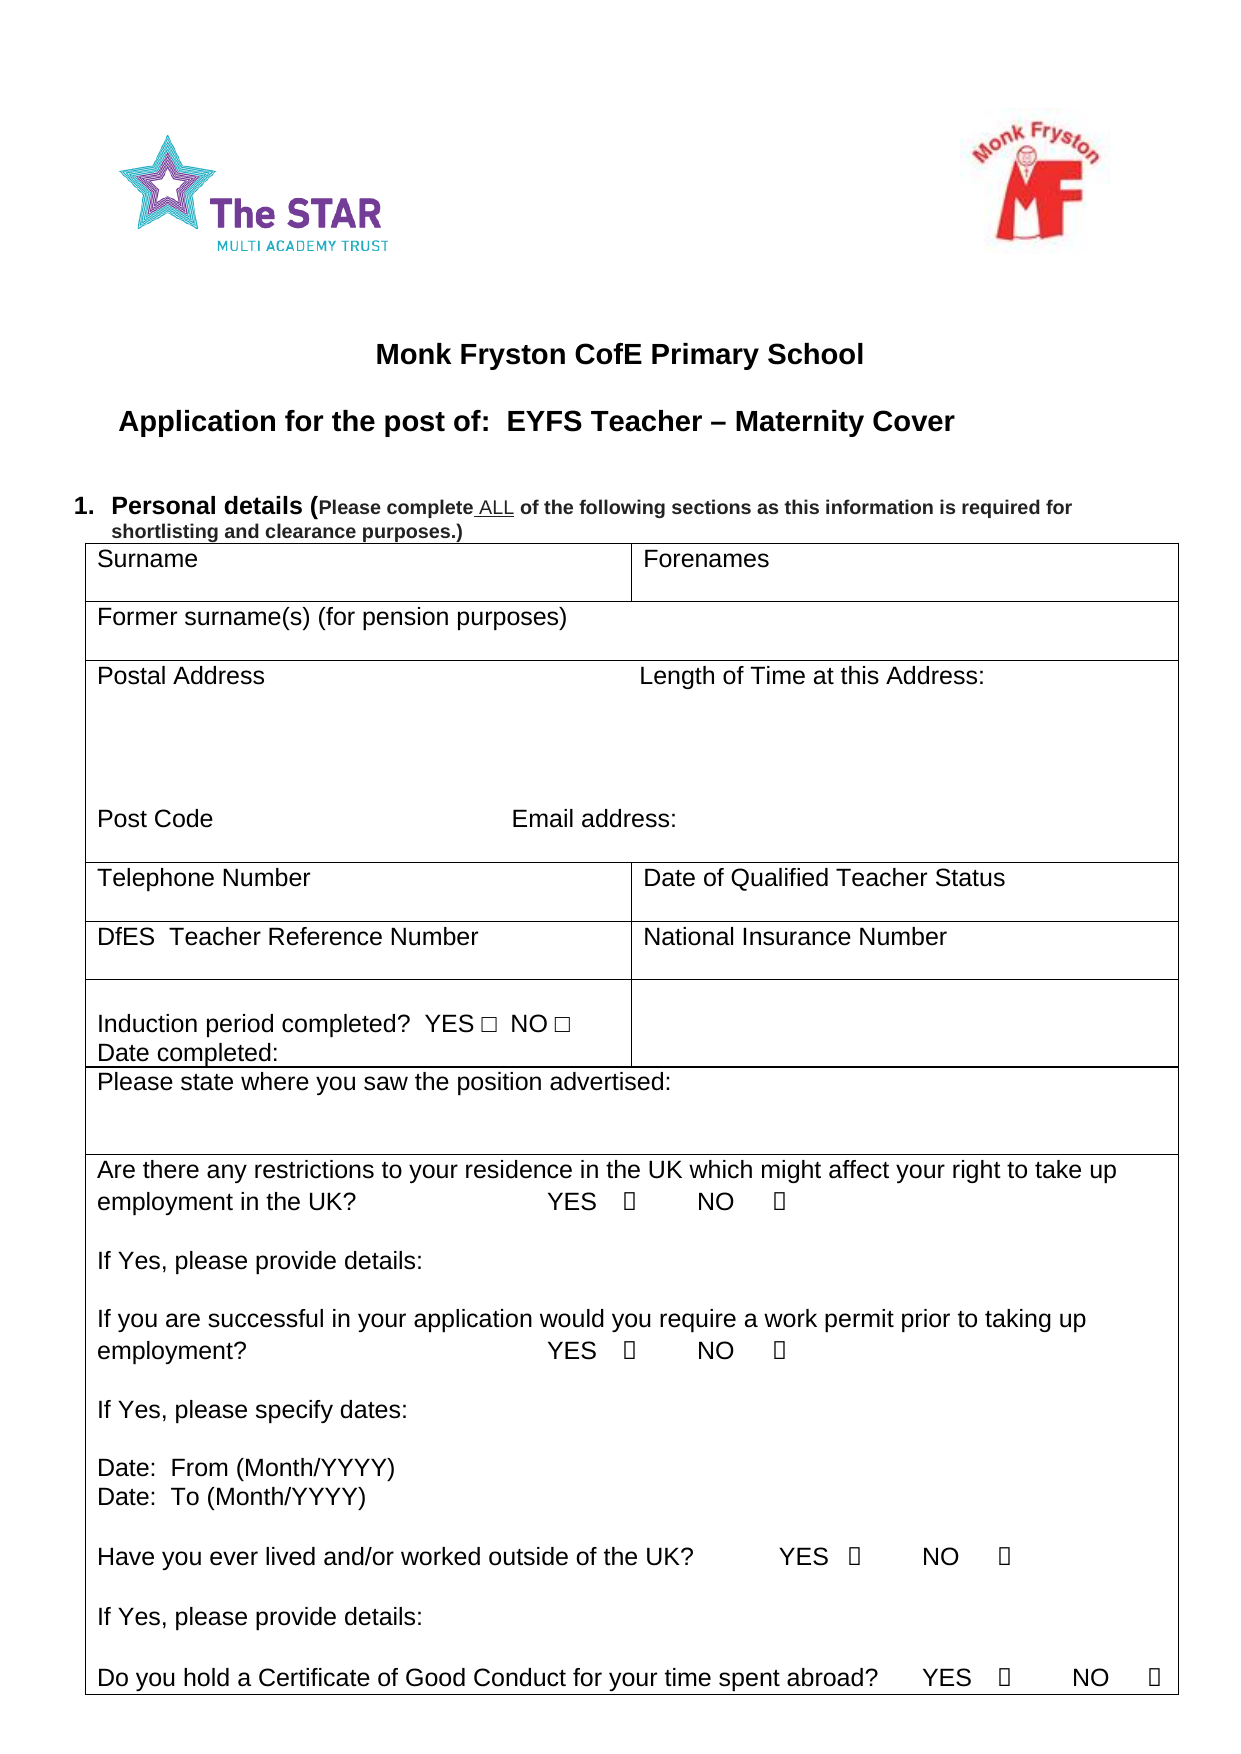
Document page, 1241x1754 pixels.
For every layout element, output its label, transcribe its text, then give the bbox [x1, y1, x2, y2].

table_cell Induction period completed? YES □ NO □ Date completed: [86, 980, 631, 1066]
table_cell Former surname(s) (for pension purposes) [86, 602, 1178, 660]
picture [960, 108, 1111, 254]
table_header Forenames [632, 544, 1178, 601]
table_cell [632, 980, 1178, 1066]
subtitle Application for the post of: EYFS Teacher – Maternity Cover [118, 404, 1122, 437]
table_cell Date of Qualified Teacher Status [632, 863, 1178, 921]
table_cell Postal Address Length of Time at this Address: Post Code Email address: [86, 661, 1178, 862]
table_header Surname [86, 544, 631, 601]
table_cell DfES Teacher Reference Number [86, 922, 631, 979]
table_cell Telephone Number [86, 863, 631, 921]
table_cell National Insurance Number [632, 922, 1178, 979]
table_cell Please state where you saw the position advertised: [86, 1068, 1178, 1154]
subtitle Monk Fryston CofE Primary School [118, 337, 1122, 370]
picture [118, 135, 388, 251]
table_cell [86, 1155, 1178, 1693]
list Personal details (Please complete ALL of the following sections as this information is required for shortlisting and clearance purposes.) [74, 491, 1122, 543]
